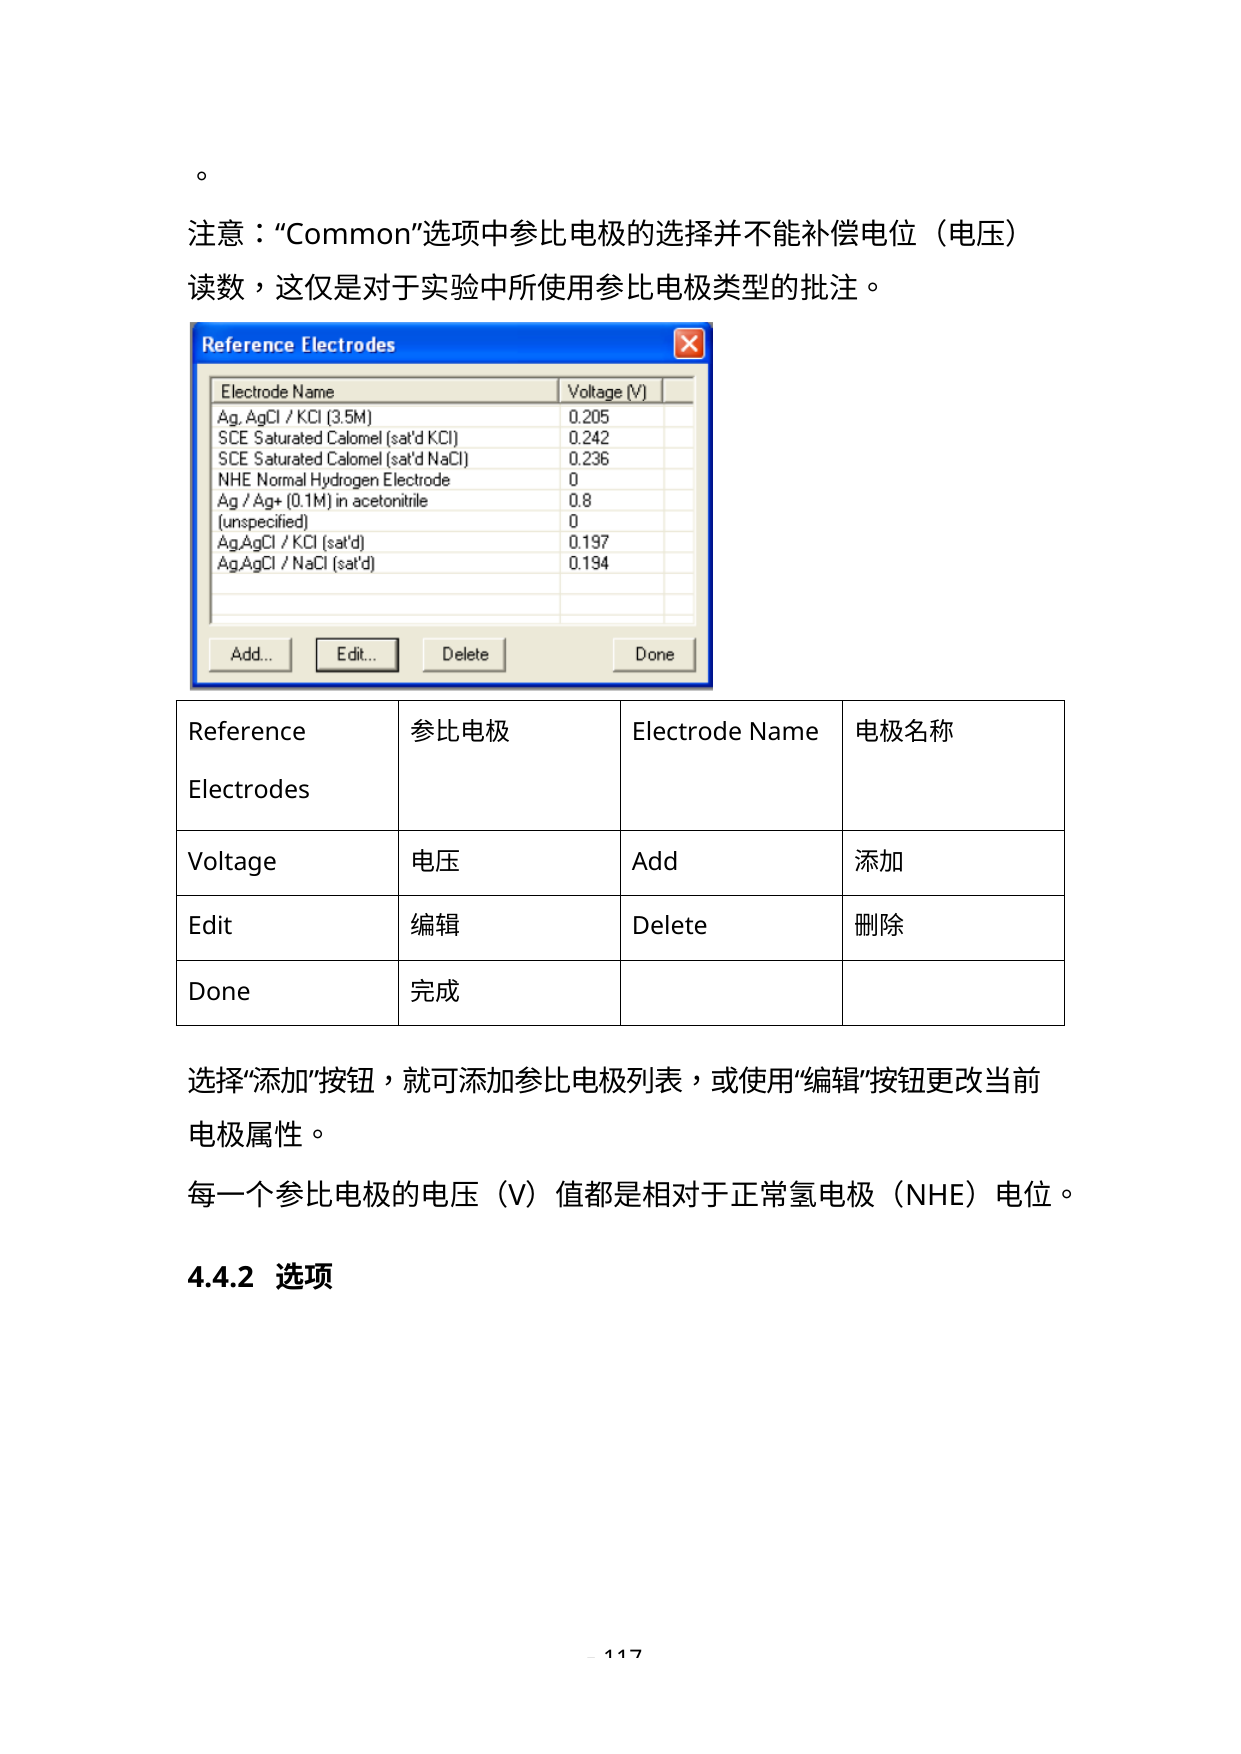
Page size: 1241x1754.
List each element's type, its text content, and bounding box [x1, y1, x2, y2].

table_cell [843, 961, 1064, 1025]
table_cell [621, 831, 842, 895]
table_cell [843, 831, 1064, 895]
text 注意：“Common”选项中参比电极的选择并不能补偿电位（电压）读数，这仅是对于实验中所使用参比电极类型的批注。 [187, 213, 1059, 307]
text 选择“添加”按钮，就可添加参比电极列表，或使用“编辑”按钮更改当前电极属性。 [187, 1060, 1053, 1153]
subtitle 选项 [187, 1256, 1107, 1296]
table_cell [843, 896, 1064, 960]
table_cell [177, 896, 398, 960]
text 。 [187, 157, 1107, 196]
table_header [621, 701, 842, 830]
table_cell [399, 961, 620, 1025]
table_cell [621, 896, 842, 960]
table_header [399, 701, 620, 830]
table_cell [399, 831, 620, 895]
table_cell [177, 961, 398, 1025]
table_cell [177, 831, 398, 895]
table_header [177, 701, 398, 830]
text 每一个参比电极的电压（V）值都是相对于正常氢电极（NHE）电位。 [187, 1167, 1107, 1215]
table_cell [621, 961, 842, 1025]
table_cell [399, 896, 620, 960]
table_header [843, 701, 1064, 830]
picture [189, 322, 713, 691]
